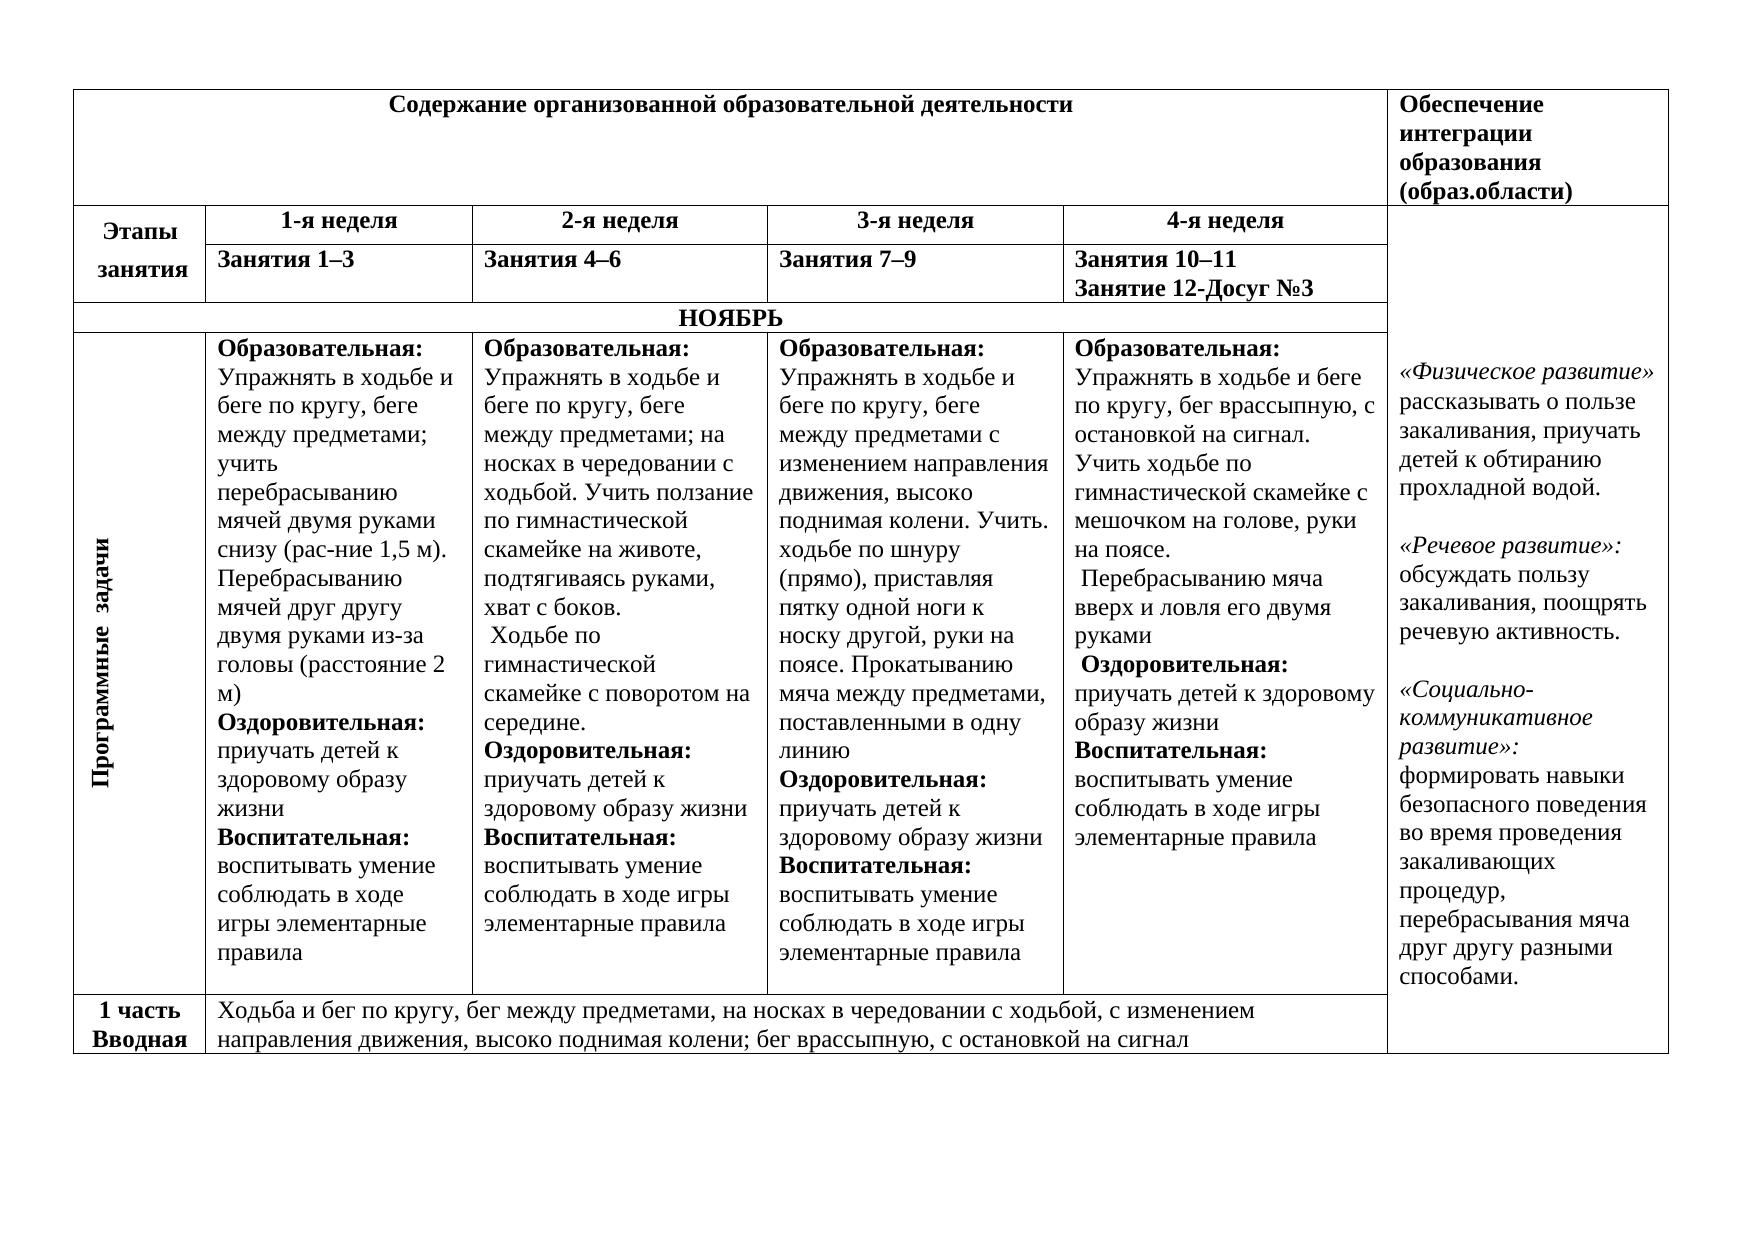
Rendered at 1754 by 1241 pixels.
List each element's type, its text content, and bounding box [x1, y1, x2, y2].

table_cell 4-я неделя [1064, 206, 1387, 243]
table_cell 1-я неделя [206, 206, 472, 243]
table_cell НОЯБРЬ [74, 303, 1387, 332]
table_cell Образовательная: Упражнять в ходьбе и беге по кругу, беге между предметами; учить перебрасыванию мячей двумя руками снизу (рас-ние 1,5 м). Перебрасыванию мячей друг другу двумя руками из-за головы (расстояние 2 м) Оздоровительная: приучать детей к здоровому образу жизни Воспитательная: воспитывать умение соблюдать в ходе игры элементарные правила [206, 333, 472, 994]
table_cell Занятия 10–11 Занятие 12-Досуг №3 [1064, 245, 1387, 302]
table_cell Образовательная: Упражнять в ходьбе и беге по кругу, беге между предметами с изменением направления движения, высоко поднимая колени. Учить. ходьбе по шнуру (прямо), приставляя пятку одной ноги к носку другой, руки на поясе. Прокатыванию мяча между предметами, поставленными в одну линию Оздоровительная: приучать детей к здоровому образу жизни Воспитательная: воспитывать умение соблюдать в ходе игры элементарные правила [768, 333, 1063, 994]
table_header Содержание организованной образовательной деятельности [74, 90, 1387, 204]
table_cell 3-я неделя [768, 206, 1063, 243]
table_cell Этапы занятия [74, 206, 205, 302]
table_cell Образовательная: Упражнять в ходьбе и беге по кругу, бег врассыпную, с остановкой на сигнал. Учить ходьбе по гимнастической скамейке с мешочком на голове, руки на поясе. Перебрасыванию мяча вверх и ловля его двумя руками Оздоровительная: приучать детей к здоровому образу жизни Воспитательная: воспитывать умение соблюдать в ходе игры элементарные правила [1064, 333, 1387, 994]
table_cell 2-я неделя [473, 206, 767, 243]
table_cell Занятия 1–3 [206, 245, 472, 302]
table_cell Занятия 4–6 [473, 245, 767, 302]
table_cell Образовательная: Упражнять в ходьбе и беге по кругу, беге между предметами; на носках в чередовании с ходьбой. Учить ползание по гимнастической скамейке на животе, подтягиваясь руками, хват с боков. Ходьбе по гимнастической скамейке с поворотом на середине. Оздоровительная: приучать детей к здоровому образу жизни Воспитательная: воспитывать умение соблюдать в ходе игры элементарные правила [473, 333, 767, 994]
table_cell Программные задачи [74, 333, 205, 994]
table_cell 1 часть Вводная [74, 995, 205, 1053]
table_cell Ходьба и бег по кругу, бег между предметами, на носках в чередовании с ходьбой, с изменением направления движения, высоко поднимая колени; бег врассыпную, с остановкой на сигнал [206, 995, 1387, 1053]
table_cell Занятия 7–9 [768, 245, 1063, 302]
table_header Обеспечение интеграции образования (образ.области) [1388, 90, 1668, 204]
table_cell «Физическое развитие» рассказывать о пользе закаливания, приучать детей к обтиранию прохладной водой. «Речевое развитие»: обсуждать пользу закаливания, поощрять речевую активность. «Социально-коммуникативное развитие»: формировать навыки безопасного поведения во время проведения закаливающих процедур, перебрасывания мяча друг другу разными способами. «Познавательное развитие»: учить двигаться в заданном направлении по сигналу: вперёд – назад, вверх- вниз [1388, 206, 1668, 1053]
